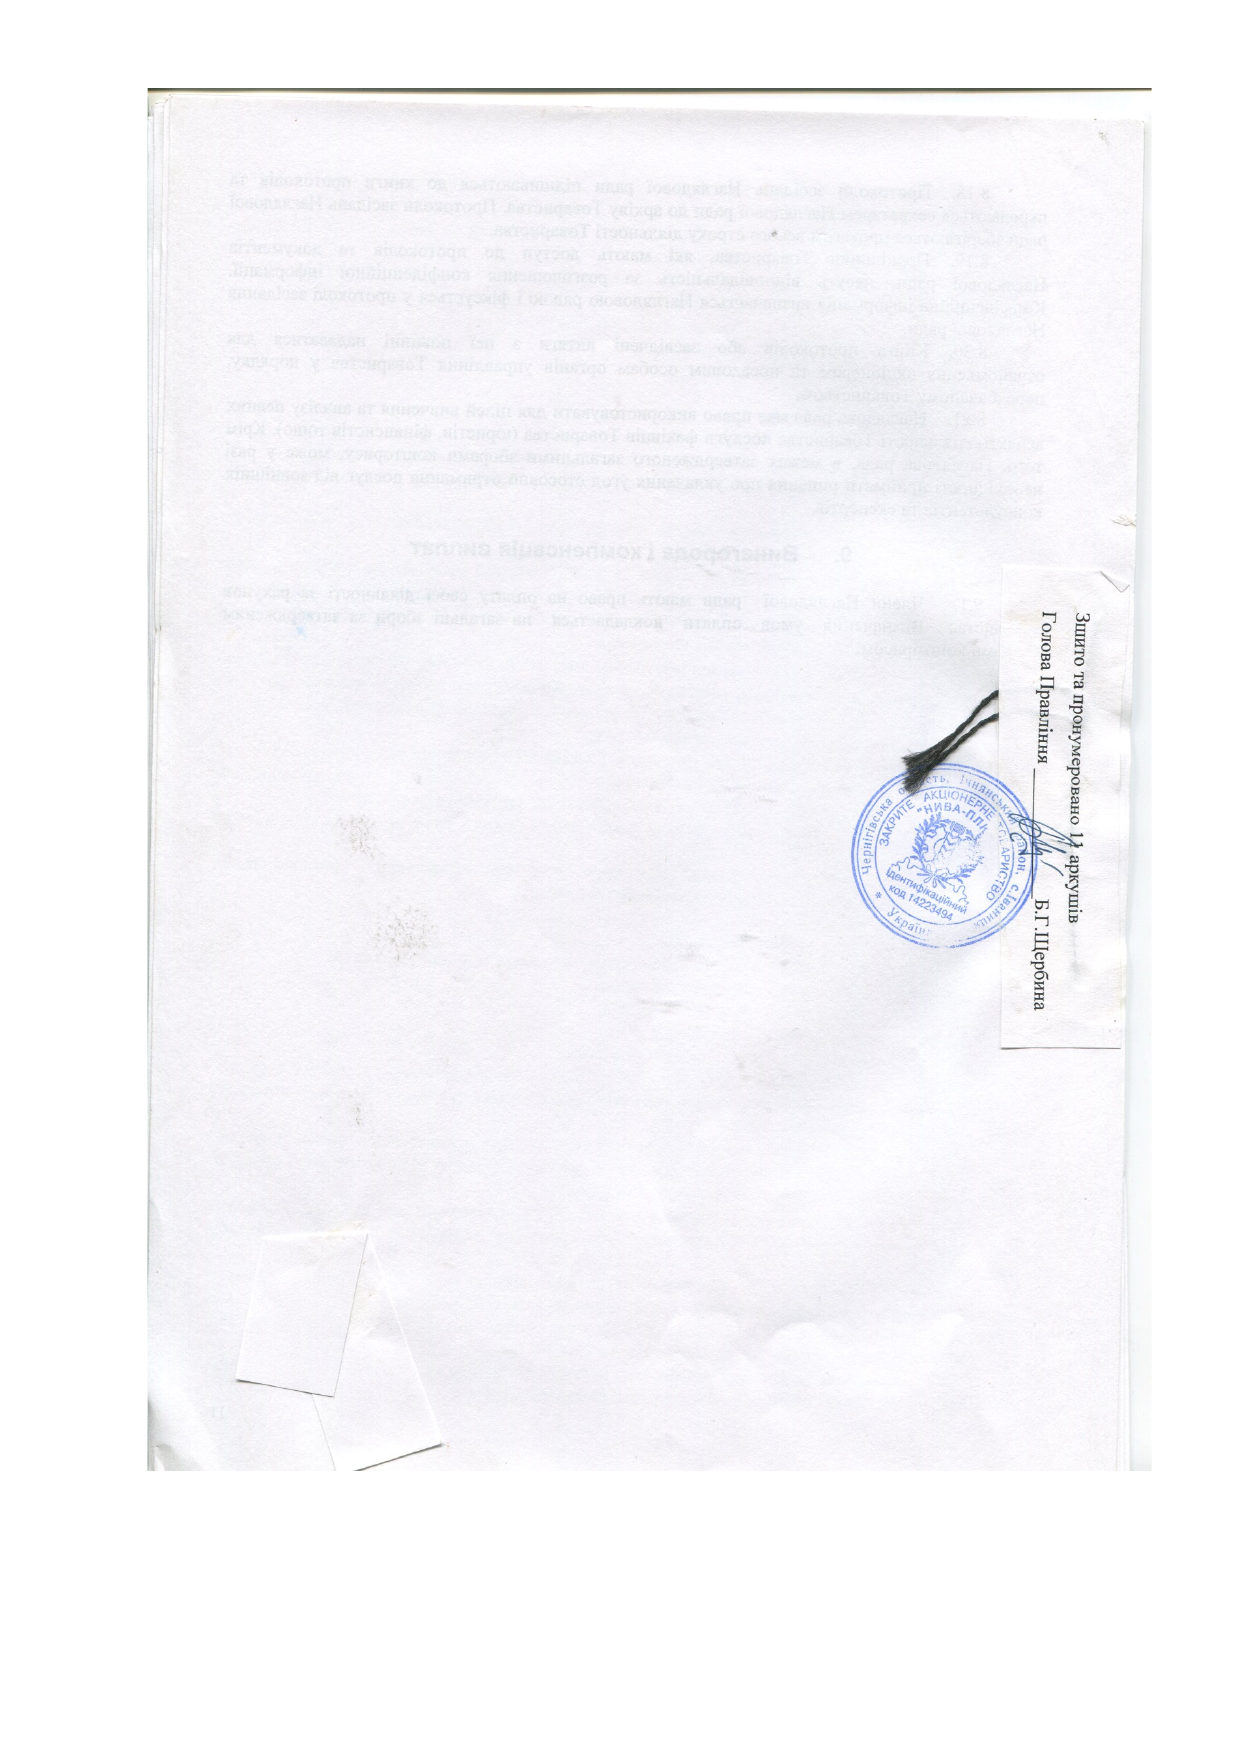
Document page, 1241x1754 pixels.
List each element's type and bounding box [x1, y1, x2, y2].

picture [147, 88, 1152, 1471]
